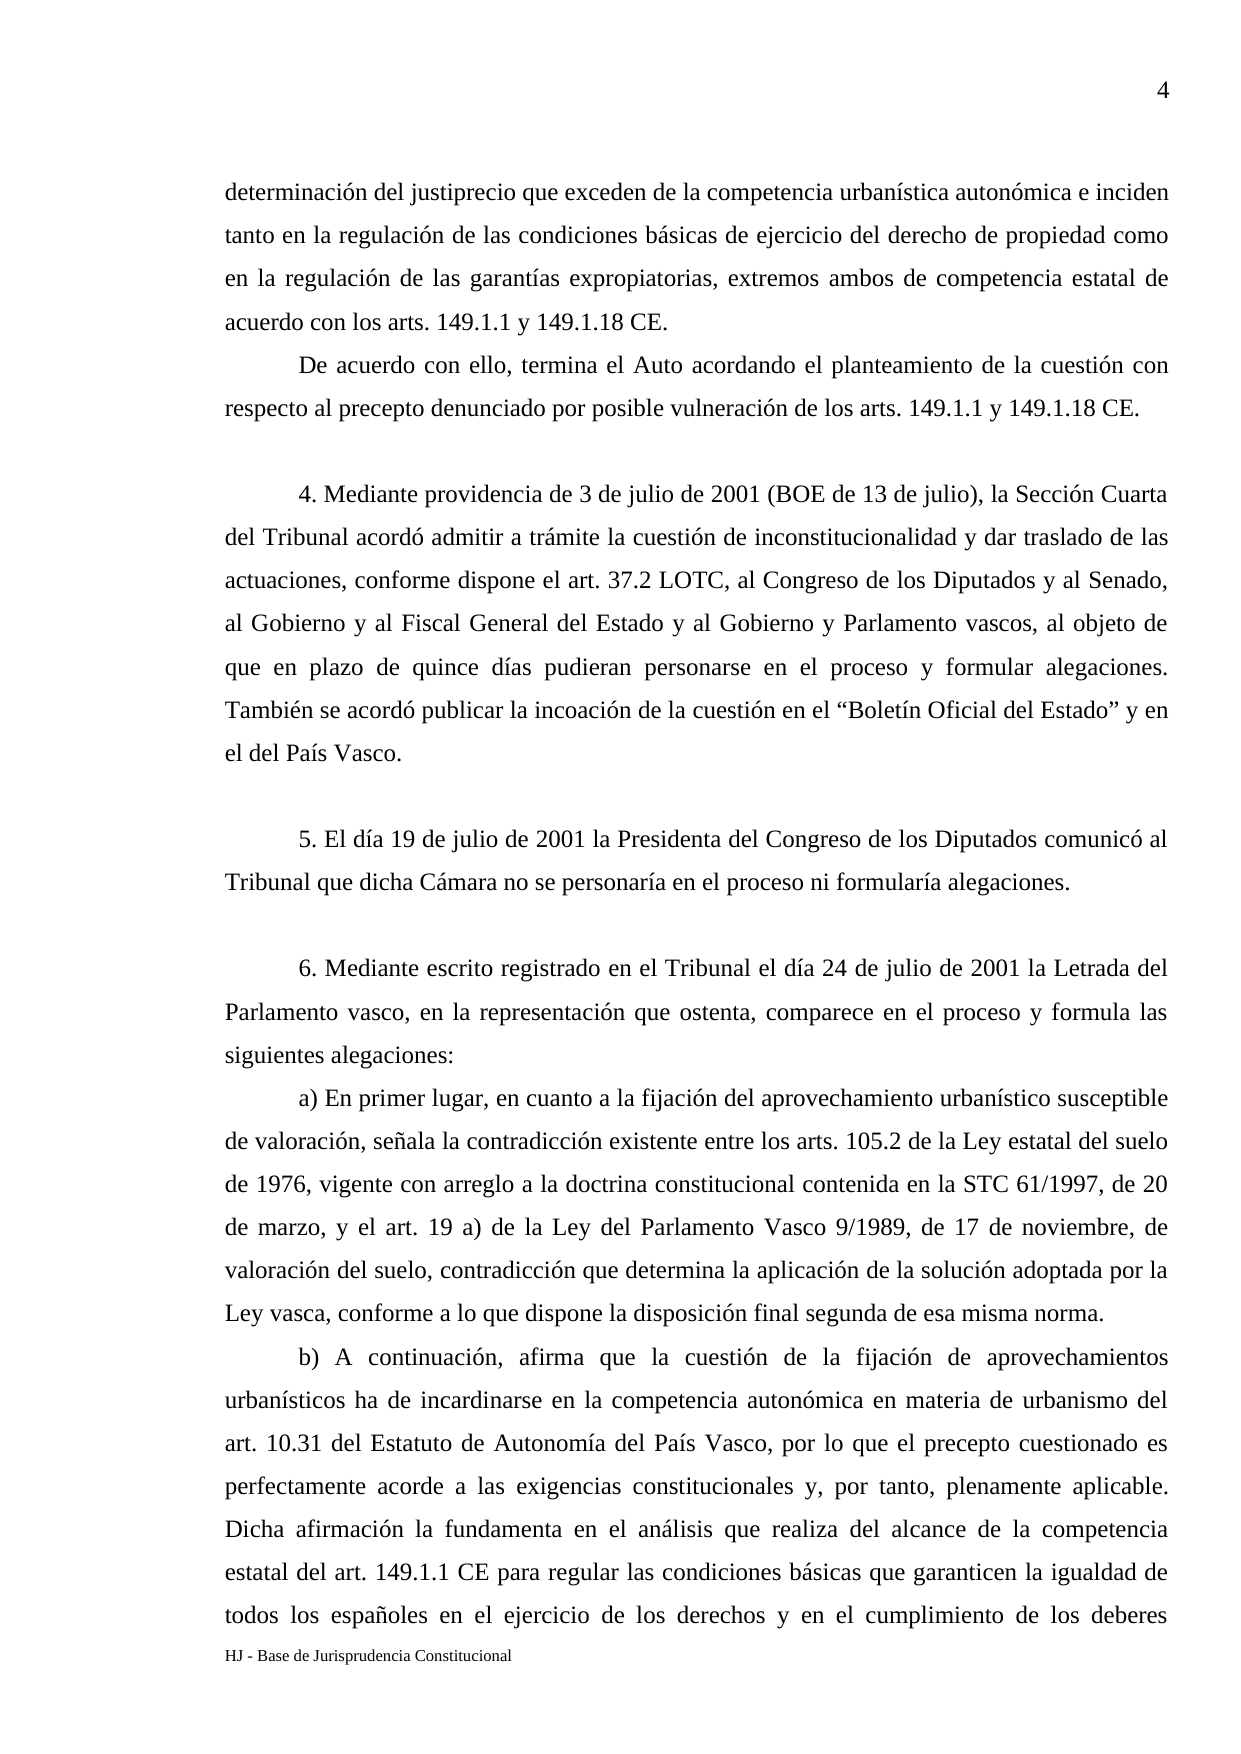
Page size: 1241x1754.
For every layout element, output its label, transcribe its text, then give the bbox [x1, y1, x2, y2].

text 6. Mediante escrito registrado en el Tribunal el día 24 de julio de 2001 la Letrada del Parlamento vasco, en la representación que ostenta, comparece en el proceso y formula las siguientes alegaciones: [224, 953, 1169, 1068]
text 4. Mediante providencia de 3 de julio de 2001 (BOE de 13 de julio), la Sección Cuarta del Tribunal acordó admitir a trámite la cuestión de inconstitucionalidad y dar traslado de las actuaciones, conforme dispone el art. 37.2 LOTC, al Congreso de los Diputados y al Senado, al Gobierno y al Fiscal General del Estado y al Gobierno y Parlamento vascos, al objeto de que en plazo de quince días pudieran personarse en el proceso y formular alegaciones. También se acordó publicar la incoación de la cuestión en el “Boletín Oficial del Estado” y en el del País Vasco. [224, 479, 1169, 767]
text 5. El día 19 de julio de 2001 la Presidenta del Congreso de los Diputados comunicó al Tribunal que dicha Cámara no se personaría en el proceso ni formularía alegaciones. [224, 824, 1169, 896]
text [224, 1342, 1169, 1629]
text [224, 177, 1169, 335]
text De acuerdo con ello, termina el Auto acordando el planteamiento de la cuestión con respecto al precepto denunciado por posible vulneración de los arts. 149.1.1 y 149.1.18 CE. [224, 350, 1169, 422]
text a) En primer lugar, en cuanto a la fijación del aprovechamiento urbanístico susceptible de valoración, señala la contradicción existente entre los arts. 105.2 de la Ley estatal del suelo de 1976, vigente con arreglo a la doctrina constitucional contenida en la STC 61/1997, de 20 de marzo, y el art. 19 a) de la Ley del Parlamento Vasco 9/1989, de 17 de noviembre, de valoración del suelo, contradicción que determina la aplicación de la solución adoptada por la Ley vasca, conforme a lo que dispone la disposición final segunda de esa misma norma. [224, 1083, 1169, 1327]
